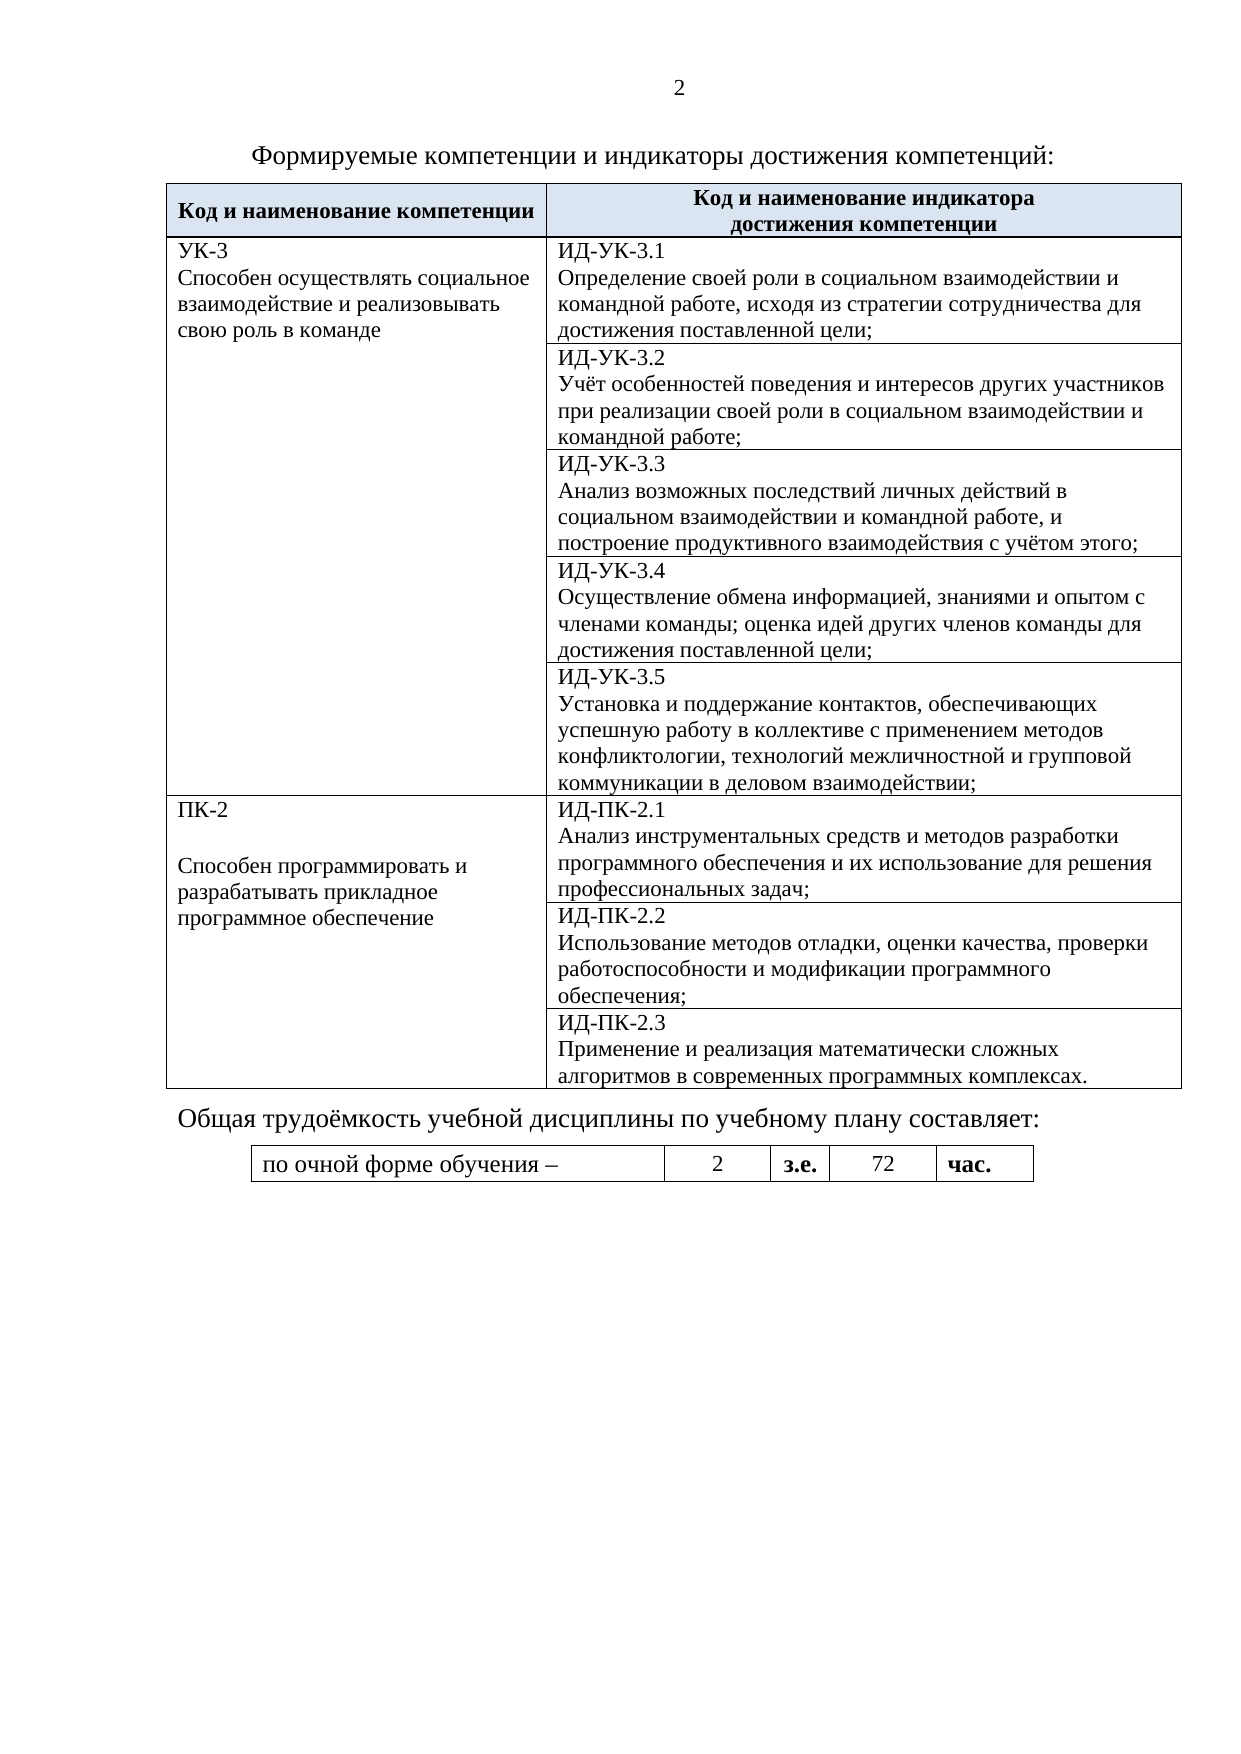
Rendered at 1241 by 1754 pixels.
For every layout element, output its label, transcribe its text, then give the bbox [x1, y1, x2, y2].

table_header час. [937, 1146, 1033, 1181]
table_cell ИД-УК-3.5 Установка и поддержание контактов, обеспечивающих успешную работу в коллективе с применением методов конфликтологии, технологий межличностной и групповой коммуникации в деловом взаимодействии; [547, 663, 1181, 795]
table_cell ИД-УК-3.2 Учёт особенностей поведения и интересов других участников при реализации своей роли в социальном взаимодействии и командной работе; [547, 344, 1181, 449]
table_header по очной форме обучения – [252, 1146, 664, 1181]
table_header Код и наименование индикатора достижения компетенции [547, 184, 1181, 236]
table_cell ИД-УК-3.1 Определение своей роли в социальном взаимодействии и командной работе, исходя из стратегии сотрудничества для достижения поставленной цели; [547, 238, 1181, 343]
subtitle Формируемые компетенции и индикаторы достижения компетенций: [251, 139, 1181, 170]
table_header 72 [830, 1146, 936, 1181]
table_cell УК-3 Способен осуществлять социальное взаимодействие и реализовывать свою роль в команде [167, 238, 546, 795]
table_cell ИД-ПК-2.3 Применение и реализация математически сложных алгоритмов в современных программных комплексах. [547, 1009, 1181, 1088]
table_cell ИД-ПК-2.2 Использование методов отладки, оценки качества, проверки работоспособности и модификации программного обеспечения; [547, 903, 1181, 1008]
table_cell ИД-УК-3.3 Анализ возможных последствий личных действий в социальном взаимодействии и командной работе, и построение продуктивного взаимодействия с учётом этого; [547, 450, 1181, 556]
subtitle Общая трудоёмкость учебной дисциплины по учебному плану составляет: [177, 1102, 1181, 1133]
table_cell ИД-УК-3.4 Осуществление обмена информацией, знаниями и опытом с членами команды; оценка идей других членов команды для достижения поставленной цели; [547, 557, 1181, 662]
table_header з.е. [771, 1146, 829, 1181]
table_header Код и наименование компетенции [167, 184, 546, 236]
table_cell ИД-ПК-2.1 Анализ инструментальных средств и методов разработки программного обеспечения и их использование для решения профессиональных задач; [547, 796, 1181, 902]
table_header 2 [665, 1146, 770, 1181]
table_cell ПК-2 Способен программировать и разрабатывать прикладное программное обеспечение [167, 796, 546, 1088]
